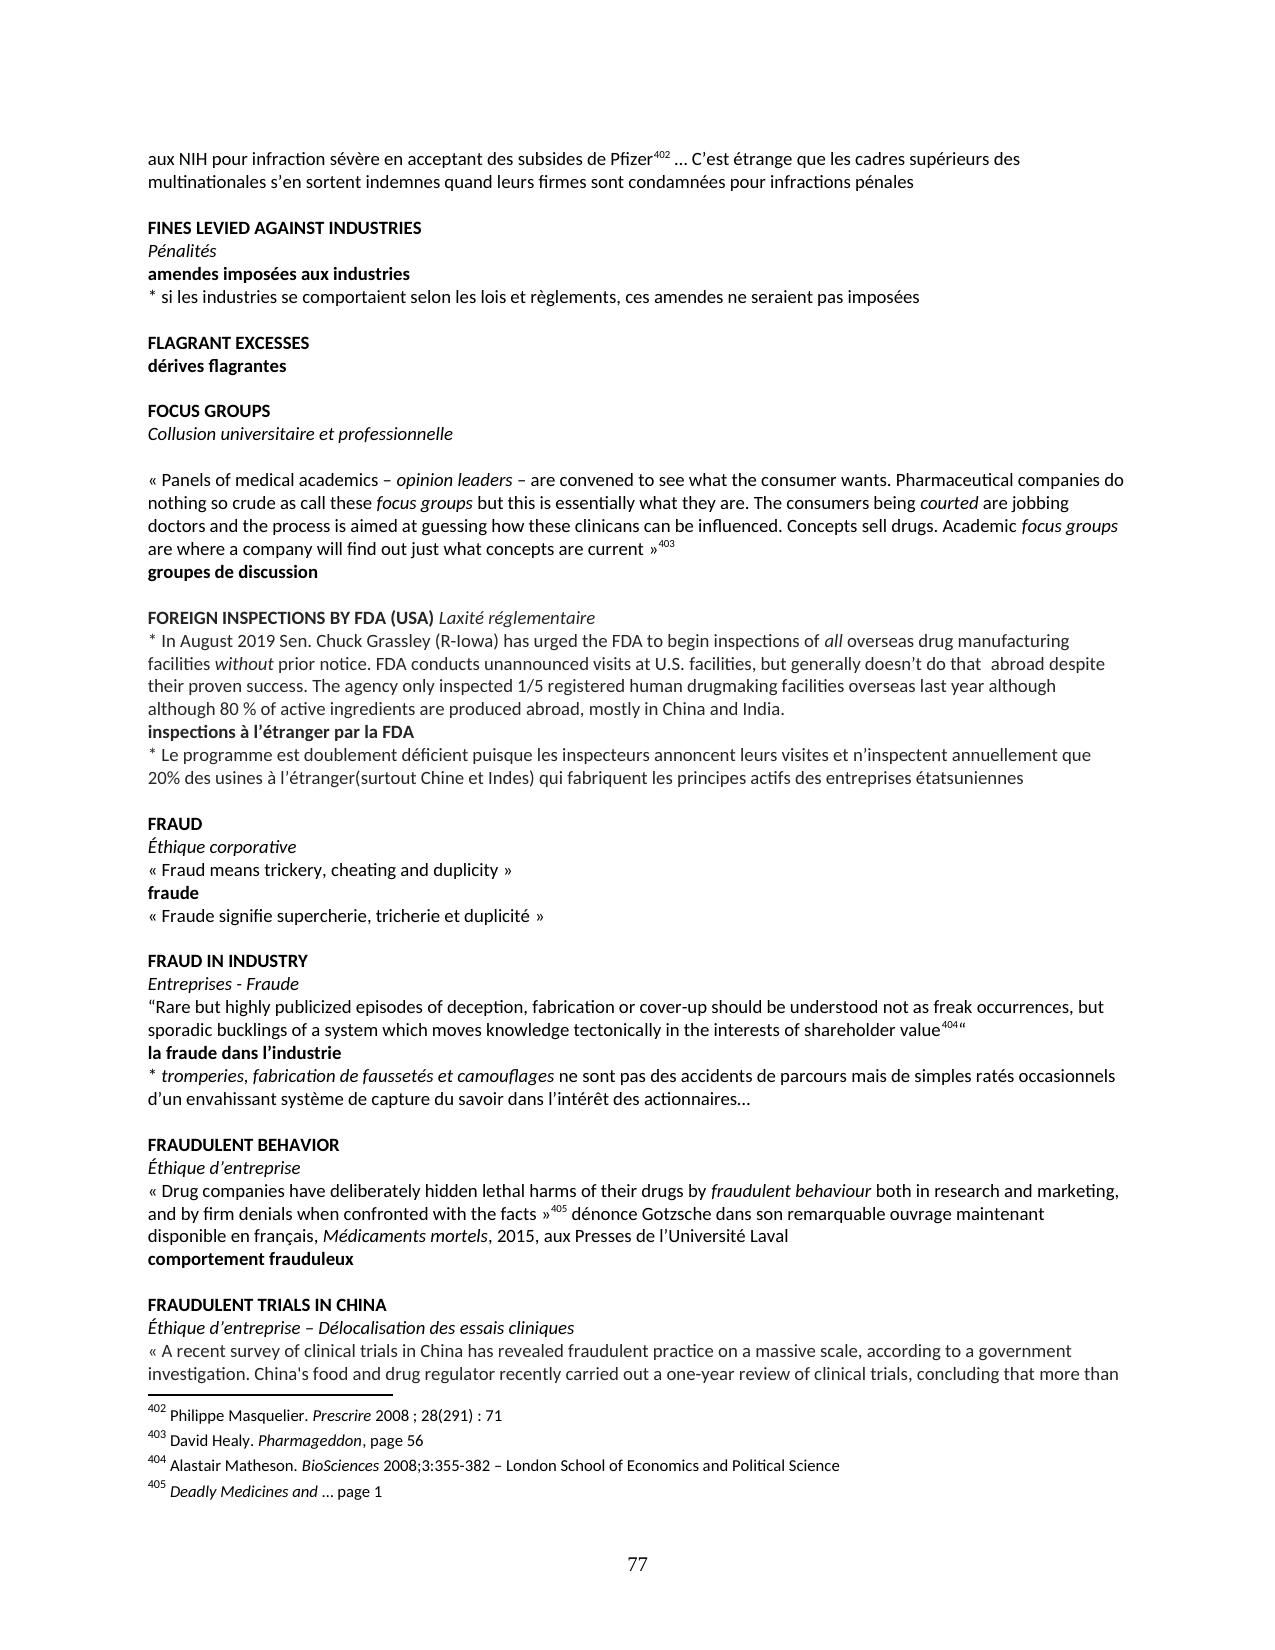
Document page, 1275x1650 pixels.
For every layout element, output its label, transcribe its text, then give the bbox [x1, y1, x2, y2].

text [148, 1293, 1127, 1385]
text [148, 148, 1127, 193]
text FOCUS GROUPS Collusion universitaire et professionnelle « Panels of medical academics – opinion leaders – are convened to see what the consumer wants. Pharmaceutical companies do nothing so crude as call these focus groups but this is essentially what they are. The consumers being courted are jobbing doctors and the process is aimed at guessing how these clinicans can be influenced. Concepts sell drugs. Academic focus groups are where a company will find out just what concepts are current » groupes de discussion [148, 400, 1127, 583]
text FOREIGN INSPECTIONS BY FDA (USA) Laxité réglementaire * In August 2019 Sen. Chuck Grassley (R-Iowa) has urged the FDA to begin inspections of all overseas drug manufacturing facilities without prior notice. FDA conducts unannounced visits at U.S. facilities, but generally doesn’t do that abroad despite their proven success. The agency only inspected 1/5 registered human drugmaking facilities overseas last year although although 80 % of active ingredients are produced abroad, mostly in China and India. inspections à l’étranger par la FDA * Le programme est doublement déficient puisque les inspecteurs annoncent leurs visites et n’inspectent annuellement que 20% des usines à l’étranger(surtout Chine et Indes) qui fabriquent les principes actifs des entreprises étatsuniennes [148, 606, 1127, 789]
text FRAUD Éthique corporative « Fraud means trickery, cheating and duplicity » fraude « Fraude signifie supercherie, tricherie et duplicité » [148, 812, 1127, 927]
text FRAUD IN INDUSTRY Entreprises - Fraude “Rare but highly publicized episodes of deception, fabrication or cover-up should be understood not as freak occurrences, but sporadic bucklings of a system which moves knowledge tectonically in the interests of shareholder value“ la fraude dans l’industrie * tromperies, fabrication de faussetés et camouflages ne sont pas des accidents de parcours mais de simples ratés occasionnels d’un envahissant système de capture du savoir dans l’intérêt des actionnaires… [148, 950, 1127, 1110]
text FLAGRANT EXCESSES dérives flagrantes [148, 331, 1127, 377]
text FRAUDULENT BEHAVIOR Éthique d’entreprise « Drug companies have deliberately hidden lethal harms of their drugs by fraudulent behaviour both in research and marketing, and by firm denials when confronted with the facts » dénonce Gotzsche dans son remarquable ouvrage maintenant disponible en français, Médicaments mortels, 2015, aux Presses de l’Université Laval comportement frauduleux [148, 1133, 1127, 1271]
text FINES LEVIED AGAINST INDUSTRIES Pénalités amendes imposées aux industries * si les industries se comportaient selon les lois et règlements, ces amendes ne seraient pas imposées [148, 216, 1127, 308]
